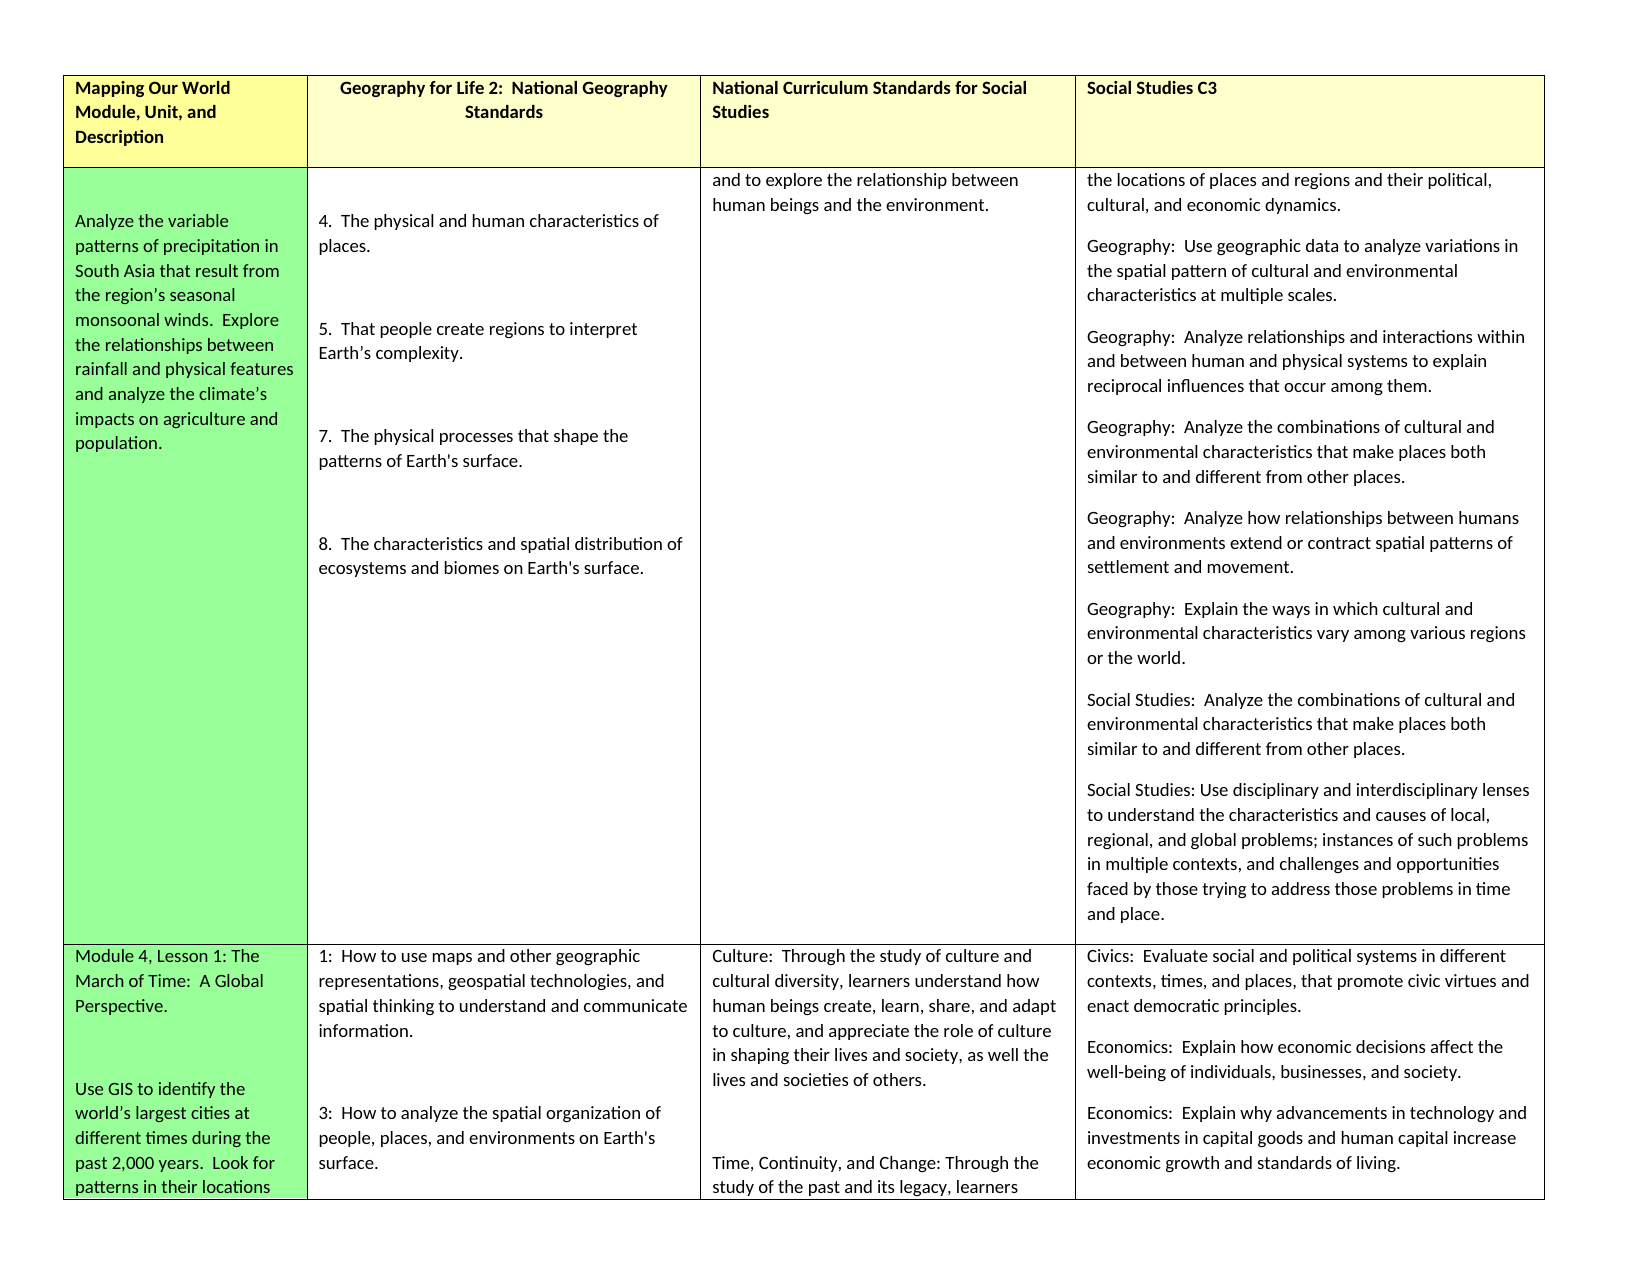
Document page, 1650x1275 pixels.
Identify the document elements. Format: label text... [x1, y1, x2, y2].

table_header National Curriculum Standards for Social Studies [701, 76, 1075, 167]
table_header Social Studies C3 [1076, 76, 1544, 167]
table_header Geography for Life 2: National Geography Standards [308, 76, 700, 167]
table_header Mapping Our World Module, Unit, and Description [64, 76, 307, 167]
